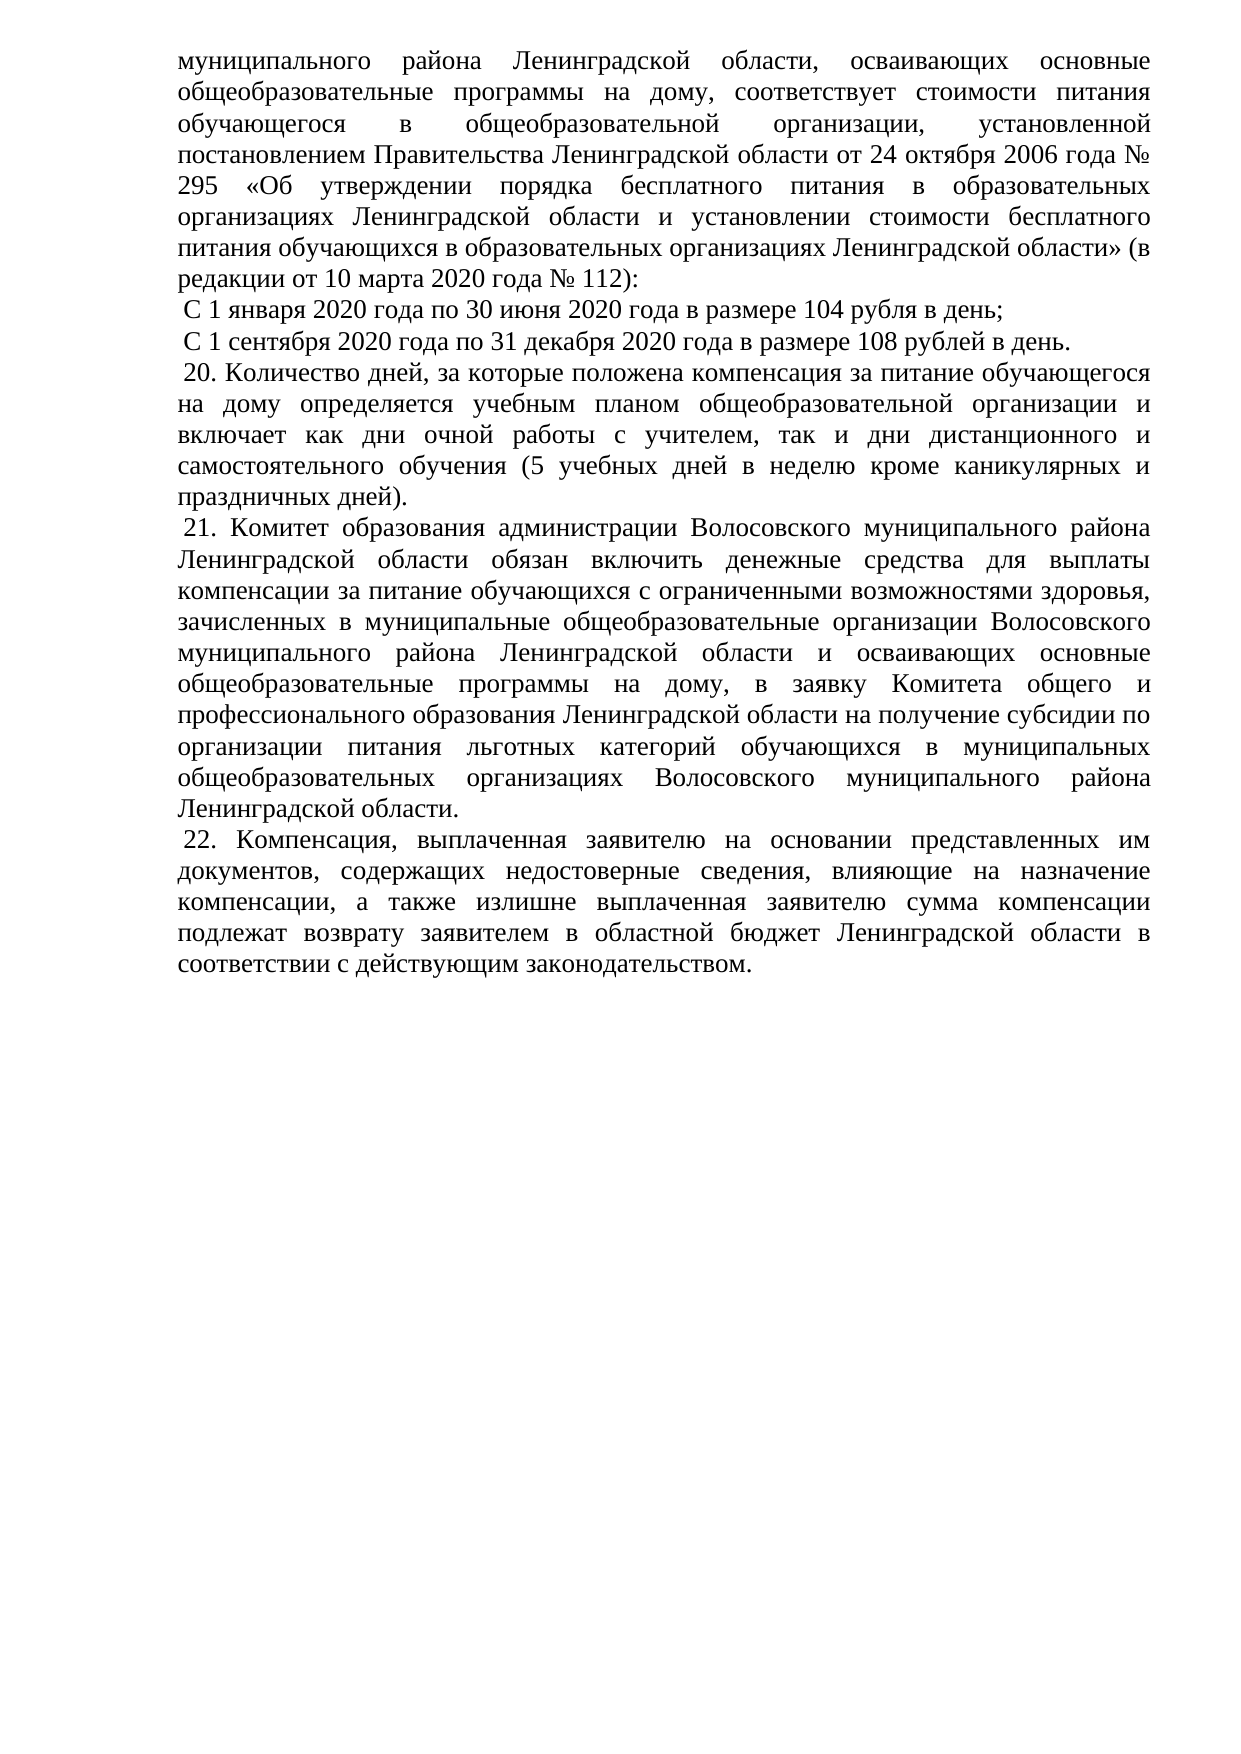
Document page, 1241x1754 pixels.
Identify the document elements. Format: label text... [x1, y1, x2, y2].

text С 1 сентября 2020 года по 31 декабря 2020 года в размере 108 рублей в день. [177, 325, 1152, 356]
text 22. Компенсация, выплаченная заявителю на основании представленных им документов, содержащих недостоверные сведения, влияющие на назначение компенсации, а также излишне выплаченная заявителю сумма компенсации подлежат возврату заявителем в областной бюджет Ленинградской области в соответствии с действующим законодательством. [177, 823, 1152, 979]
text 20. Количество дней, за которые положена компенсация за питание обучающегося на дому определяется учебным планом общеобразовательной организации и включает как дни очной работы с учителем, так и дни дистанционного и самостоятельного обучения (5 учебных дней в неделю кроме каникулярных и праздничных дней). [177, 356, 1152, 512]
text С 1 января 2020 года по 30 июня 2020 года в размере 104 рубля в день; [177, 293, 1152, 325]
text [177, 44, 1152, 293]
text 21. Комитет образования администрации Волосовского муниципального района Ленинградской области обязан включить денежные средства для выплаты компенсации за питание обучающихся с ограниченными возможностями здоровья, зачисленных в муниципальные общеобразовательные организации Волосовского муниципального района Ленинградской области и осваивающих основные общеобразовательные программы на дому, в заявку Комитета общего и профессионального образования Ленинградской области на получение субсидии по организации питания льготных категорий обучающихся в муниципальных общеобразовательных организациях Волосовского муниципального района Ленинградской области. [177, 512, 1152, 823]
